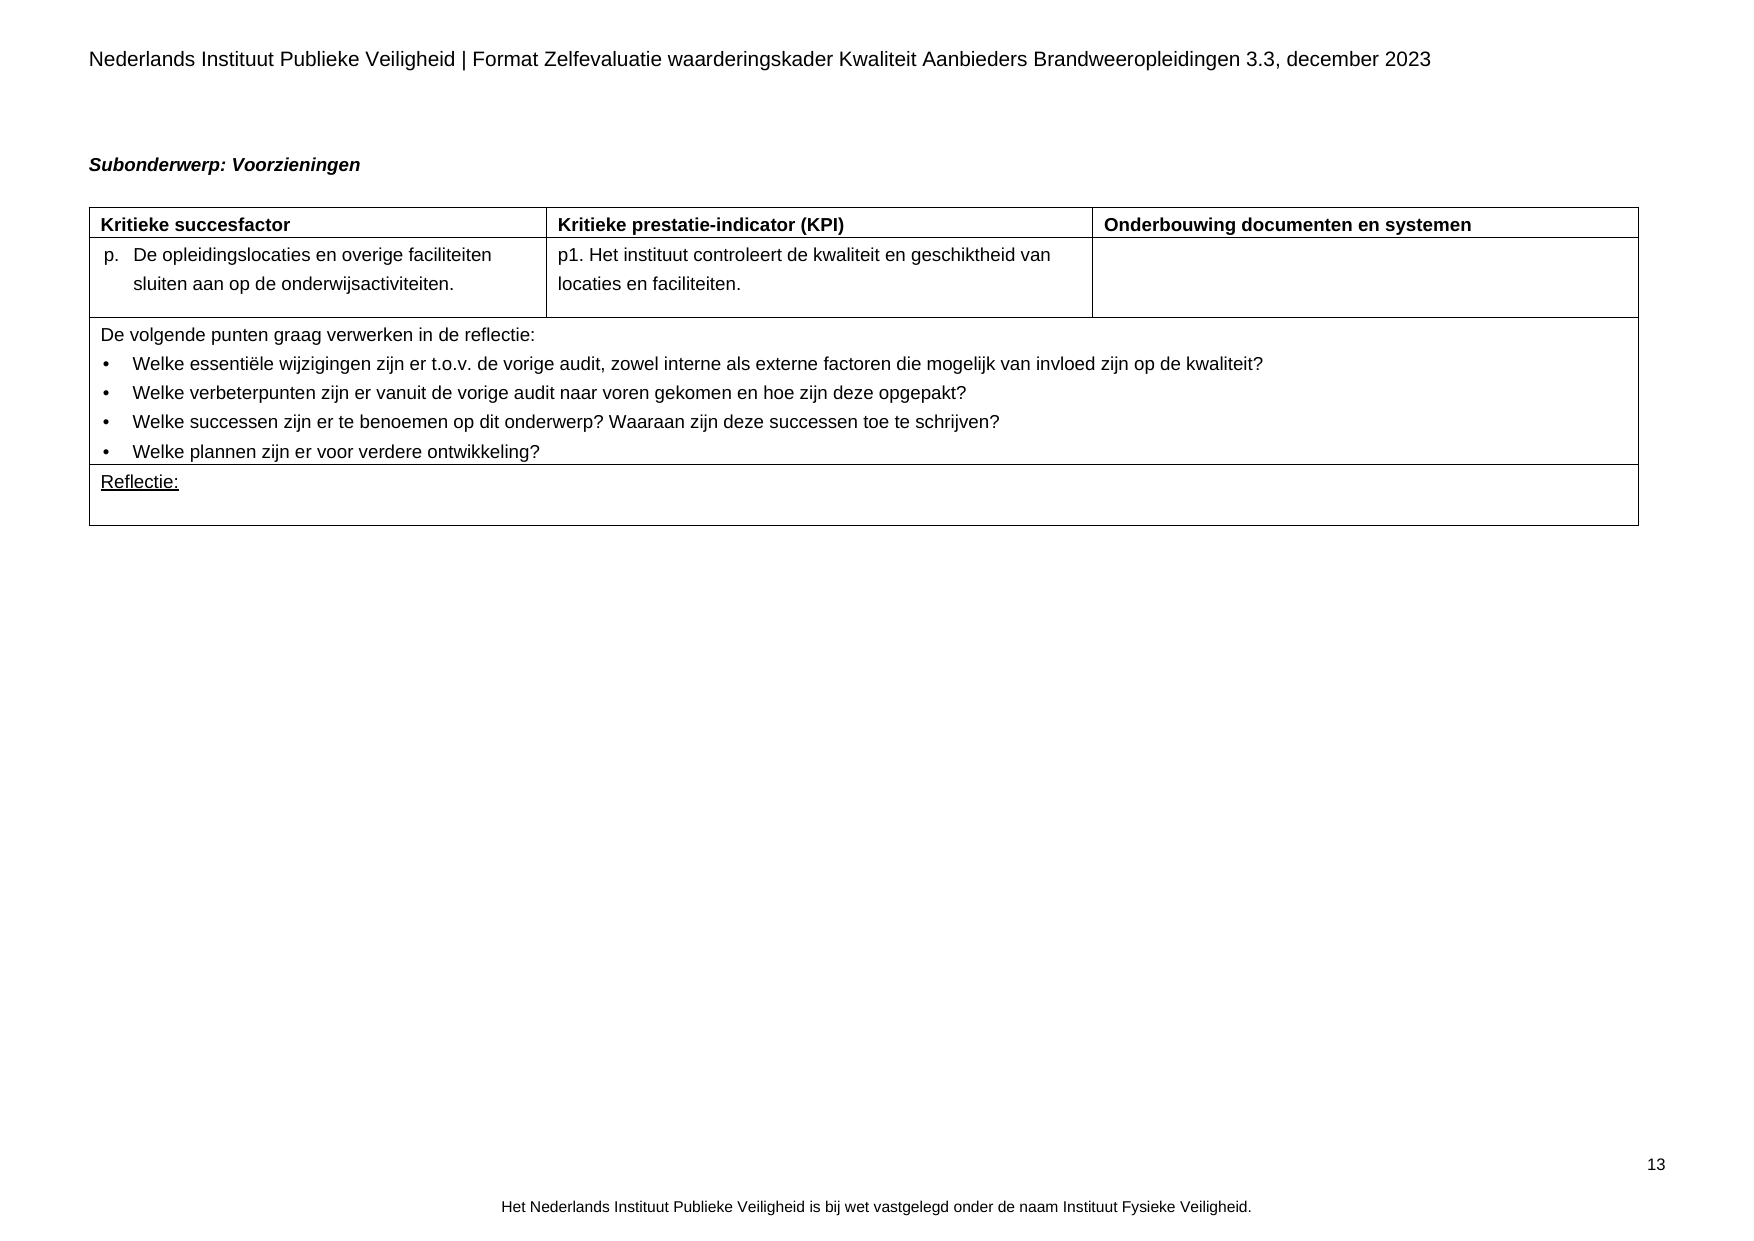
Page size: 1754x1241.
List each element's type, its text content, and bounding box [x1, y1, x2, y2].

table_cell De opleidingslocaties en overige faciliteiten sluiten aan op de onderwijsactiviteiten. [90, 238, 546, 317]
table_header Kritieke succesfactor [90, 208, 546, 237]
table_header Kritieke prestatie-indicator (KPI) [547, 208, 1092, 237]
text Subonderwerp: Voorzieningen [89, 148, 1665, 177]
table_header Onderbouwing documenten en systemen [1093, 208, 1638, 237]
table_cell Reflectie: [90, 465, 1638, 525]
table_cell p1. Het instituut controleert de kwaliteit en geschiktheid van locaties en faciliteiten. [547, 238, 1092, 317]
table_cell [1093, 238, 1638, 317]
